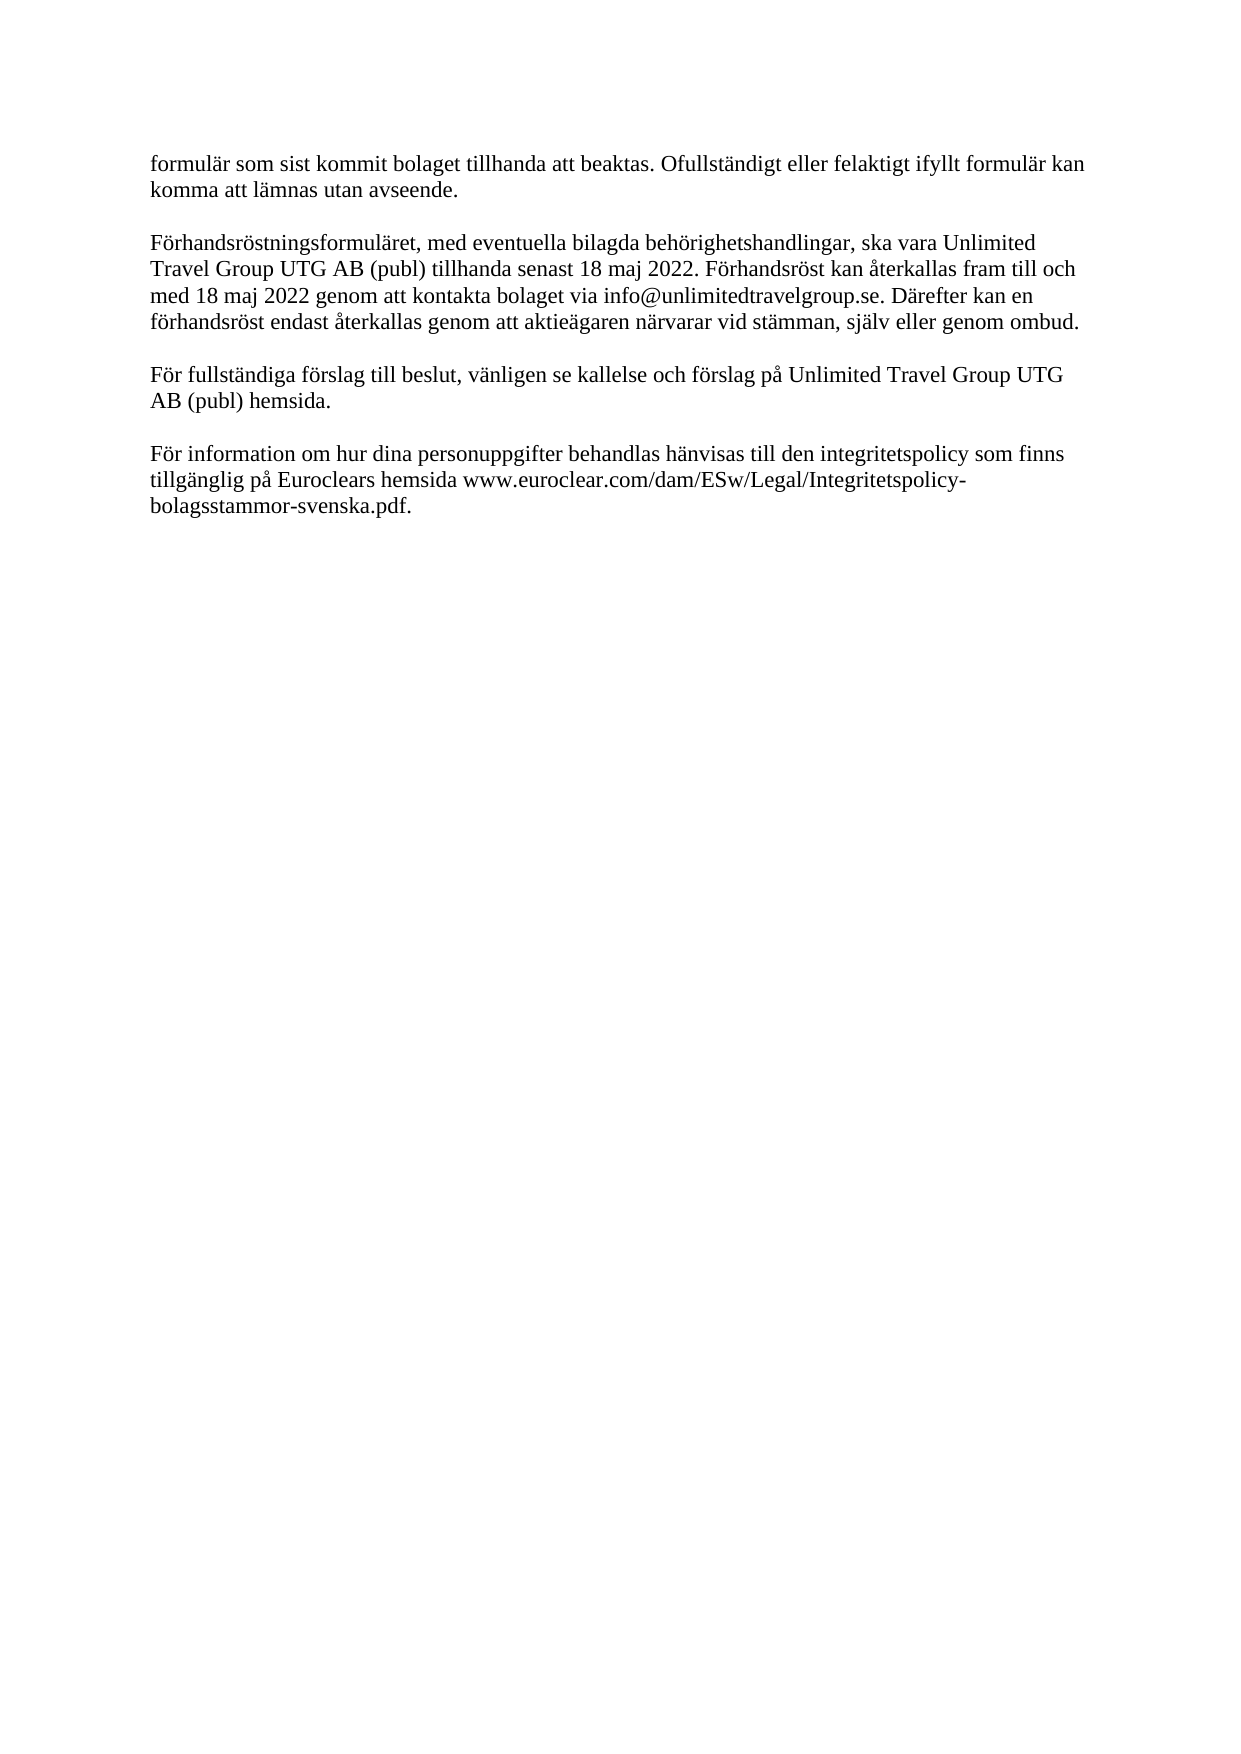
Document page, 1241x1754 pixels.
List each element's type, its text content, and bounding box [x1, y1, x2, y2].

text Förhandsröstningsformuläret, med eventuella bilagda behörighetshandlingar, ska vara Unlimited Travel Group UTG AB (publ) tillhanda senast 18 maj 2022. Förhandsröst kan återkallas fram till och med 18 maj 2022 genom att kontakta bolaget via info@unlimitedtravelgroup.se. Därefter kan en förhandsröst endast återkallas genom att aktieägaren närvarar vid stämman, själv eller genom ombud. [150, 229, 1090, 334]
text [150, 150, 1090, 203]
text För fullständiga förslag till beslut, vänligen se kallelse och förslag på Unlimited Travel Group UTG AB (publ) hemsida. [150, 361, 1090, 413]
text För information om hur dina personuppgifter behandlas hänvisas till den integritetspolicy som finns tillgänglig på Euroclears hemsida www.euroclear.com/dam/ESw/Legal/Integritetspolicy-bolagsstammor-svenska.pdf. [150, 440, 1090, 519]
